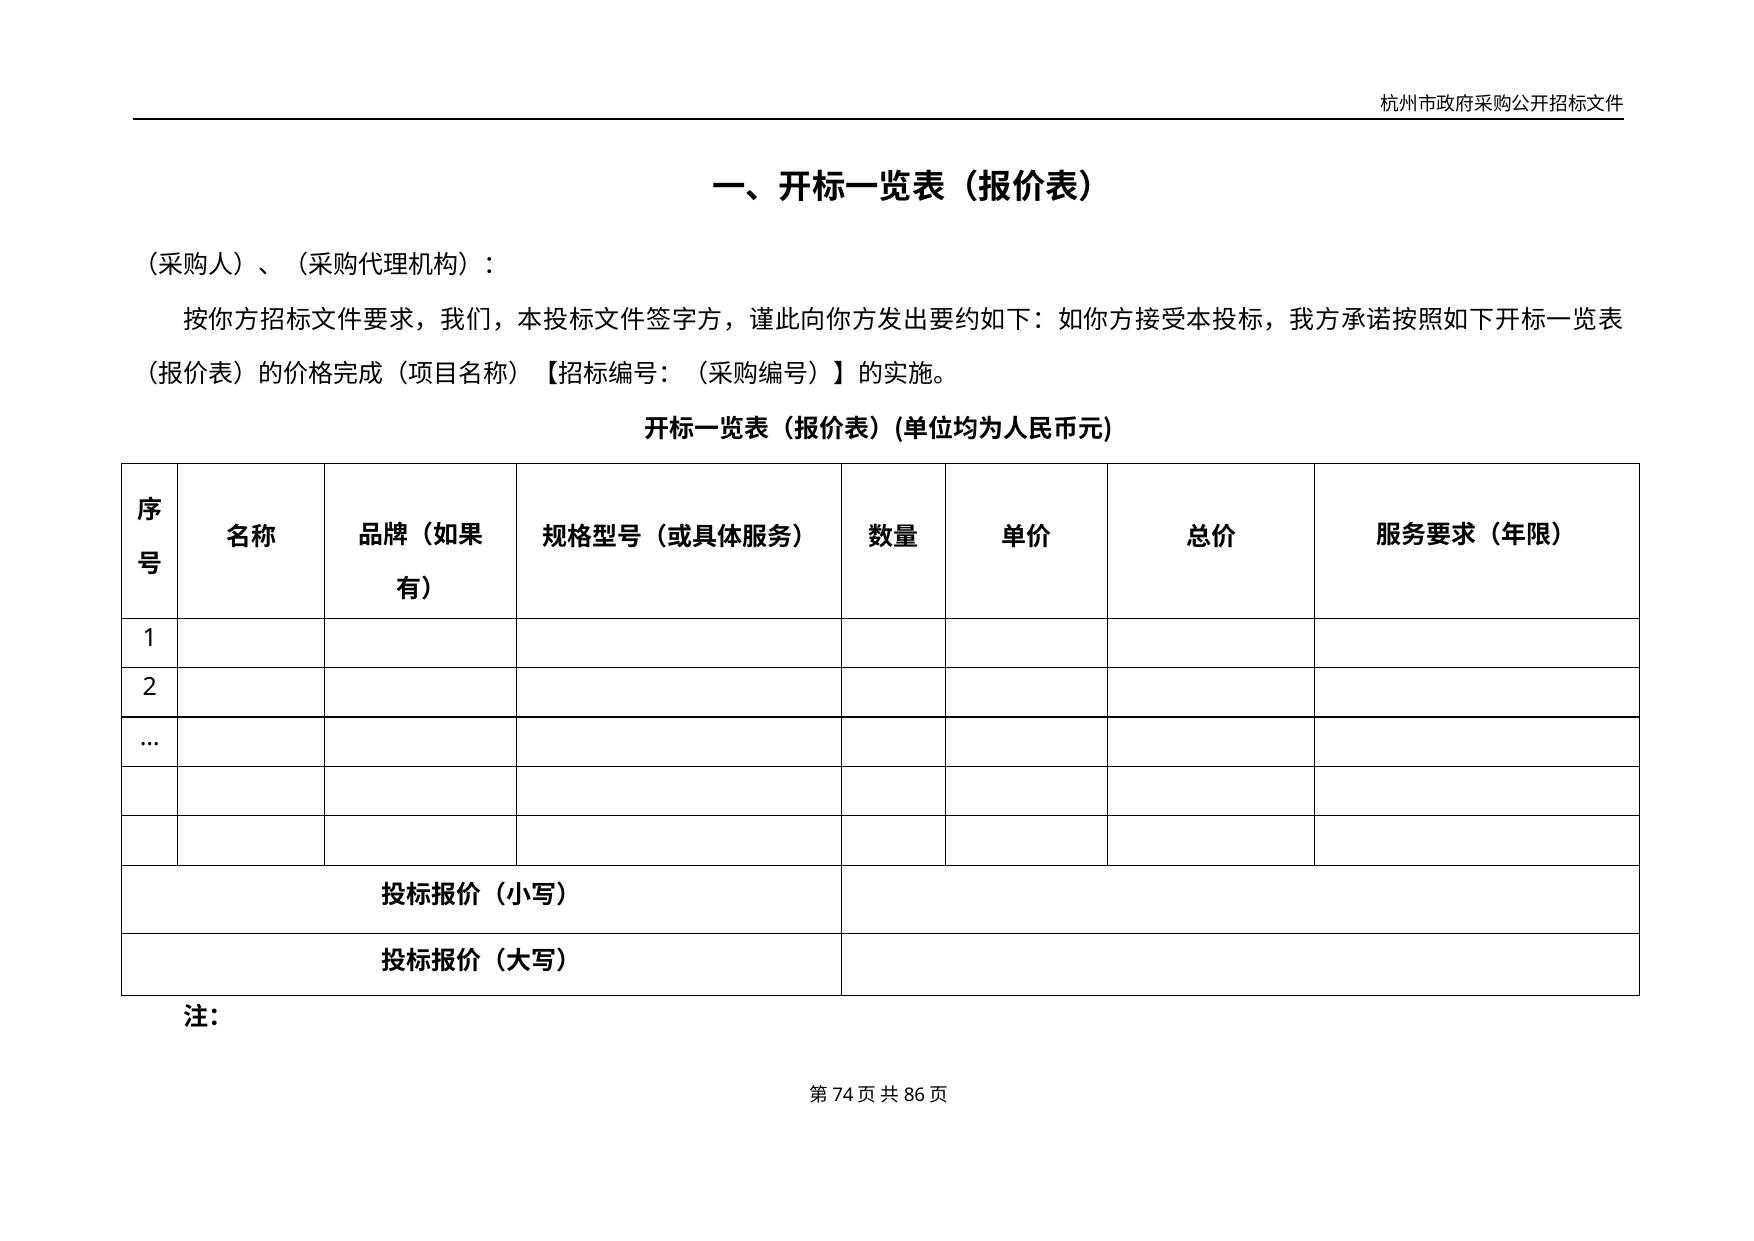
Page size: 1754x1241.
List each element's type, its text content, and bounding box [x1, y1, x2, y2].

table_cell [1108, 816, 1314, 864]
text 按你方招标文件要求，我们，本投标文件签字方，谨此向你方发出要约如下：如你方接受本投标，我方承诺按照如下开标一览表（报价表）的价格完成（项目名称）【招标编号：（采购编号）】的实施。 [133, 299, 1624, 390]
table_cell 1 [122, 619, 177, 667]
table_cell [517, 816, 841, 864]
table_cell [842, 619, 945, 667]
table_cell [517, 767, 841, 815]
text 开标一览表（报价表）(单位均为人民币元) [133, 408, 1624, 444]
table_header 品牌（如果有） [325, 464, 516, 618]
table_cell … [122, 718, 177, 766]
text 一、开标一览表（报价表） [133, 160, 1624, 208]
table_header 单价 [946, 464, 1107, 618]
table_header 名称 [178, 464, 324, 618]
table_header 服务要求（年限） [1315, 464, 1639, 618]
table_cell 2 [122, 668, 177, 716]
table_cell [178, 718, 324, 766]
table_cell [842, 866, 1639, 933]
table_header 数量 [842, 464, 945, 618]
table_cell [517, 668, 841, 716]
table_cell [946, 668, 1107, 716]
table_cell [946, 767, 1107, 815]
table_cell [325, 767, 516, 815]
table_cell [842, 668, 945, 716]
table_cell [325, 816, 516, 864]
table_cell [325, 668, 516, 716]
table_cell [1315, 816, 1639, 864]
table_cell [1315, 767, 1639, 815]
table_cell [1315, 668, 1639, 716]
table_cell [1108, 668, 1314, 716]
table_cell [946, 619, 1107, 667]
table_cell 投标报价（小写） [122, 866, 841, 933]
table_cell [842, 934, 1639, 995]
table_cell [842, 767, 945, 815]
table_cell [517, 619, 841, 667]
table_cell [1108, 767, 1314, 815]
table_cell [178, 767, 324, 815]
table_header 总价 [1108, 464, 1314, 618]
text （采购人）、（采购代理机构）： [133, 245, 1624, 281]
table_cell [517, 718, 841, 766]
table_header 规格型号（或具体服务） [517, 464, 841, 618]
table_cell [1108, 718, 1314, 766]
table_cell [1315, 619, 1639, 667]
table_cell [178, 816, 324, 864]
table_cell [122, 816, 177, 864]
table_cell [178, 668, 324, 716]
table_cell [946, 718, 1107, 766]
table_cell [325, 619, 516, 667]
table_cell [1315, 718, 1639, 766]
table_header 序号 [122, 464, 177, 618]
table_cell [325, 718, 516, 766]
table_cell [842, 718, 945, 766]
table_cell 投标报价（大写） [122, 934, 841, 995]
table_cell [946, 816, 1107, 864]
table_cell [1108, 619, 1314, 667]
table_cell [842, 816, 945, 864]
text 注： [183, 996, 1624, 1033]
table_cell [178, 619, 324, 667]
table_cell [122, 767, 177, 815]
